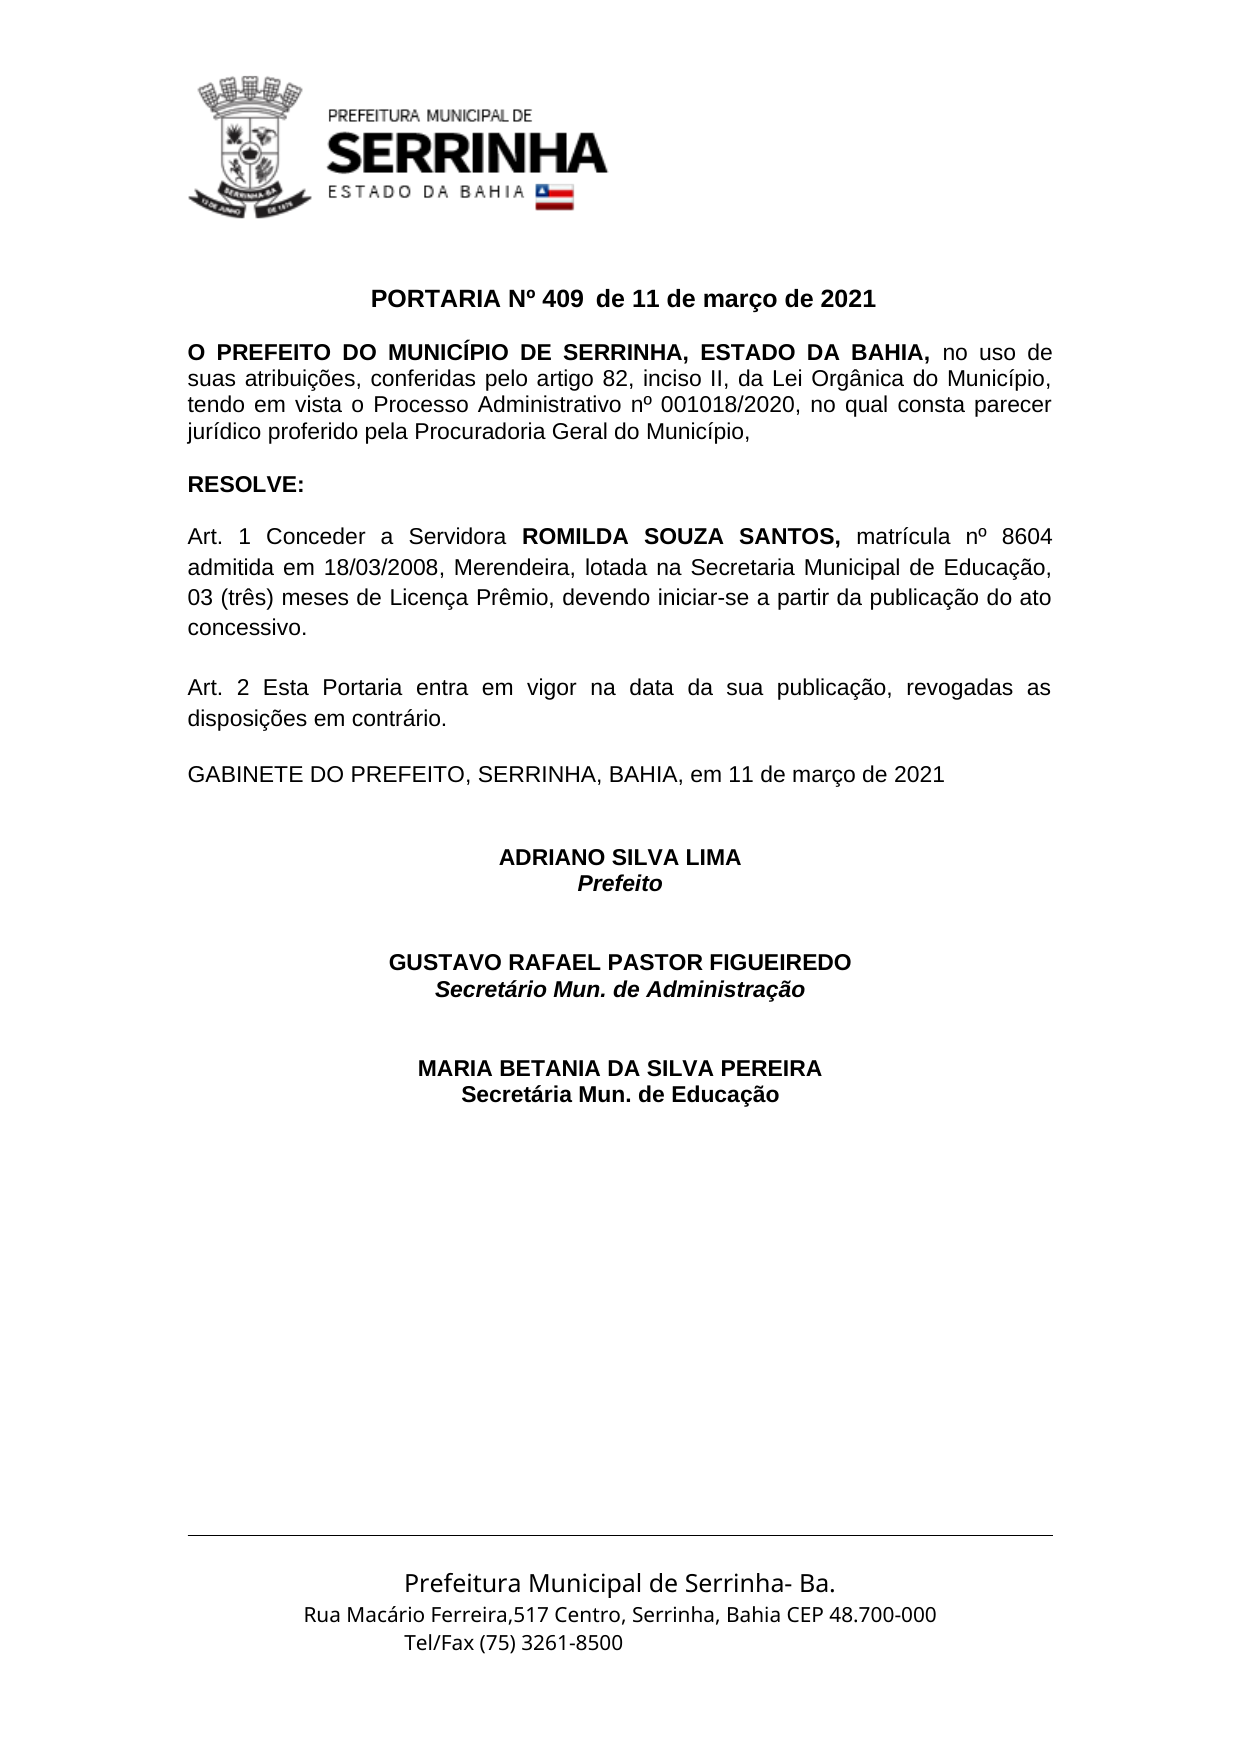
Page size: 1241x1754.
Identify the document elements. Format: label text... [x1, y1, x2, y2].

text Prefeito [187, 870, 1053, 897]
picture [187, 73, 609, 222]
text Secretária Mun. de Educação [187, 1081, 1053, 1107]
text GUSTAVO RAFAEL PASTOR FIGUEIREDO [187, 949, 1053, 976]
text MARIA BETANIA DA SILVA PEREIRA [187, 1055, 1053, 1081]
text ADRIANO SILVA LIMA [187, 844, 1053, 870]
text O PREFEITO DO MUNICÍPIO DE SERRINHA, ESTADO DA BAHIA, no uso de suas atribuições, conferidas pelo artigo 82, inciso II, da Lei Orgânica do Município, tendo em vista o Processo Administrativo nº 001018/2020, no qual consta parecer jurídico proferido pela Procuradoria Geral do Município, [187, 339, 1053, 444]
text Art. 2 Esta Portaria entra em vigor na data da sua publicação, revogadas as disposições em contrário. [187, 674, 1053, 731]
text PORTARIA Nº 409 de 11 de março de 2021 [187, 284, 1053, 312]
text Secretário Mun. de Administração [187, 976, 1053, 1002]
text GABINETE DO PREFEITO, SERRINHA, BAHIA, em 11 de março de 2021 [187, 761, 1053, 787]
text RESOLVE: [187, 471, 1053, 497]
text Art. 1 Conceder a Servidora ROMILDA SOUZA SANTOS, matrícula nº 8604 admitida em 18/03/2008, Merendeira, lotada na Secretaria Municipal de Educação, 03 (três) meses de Licença Prêmio, devendo iniciar-se a partir da publicação do ato concessivo. [187, 523, 1053, 640]
